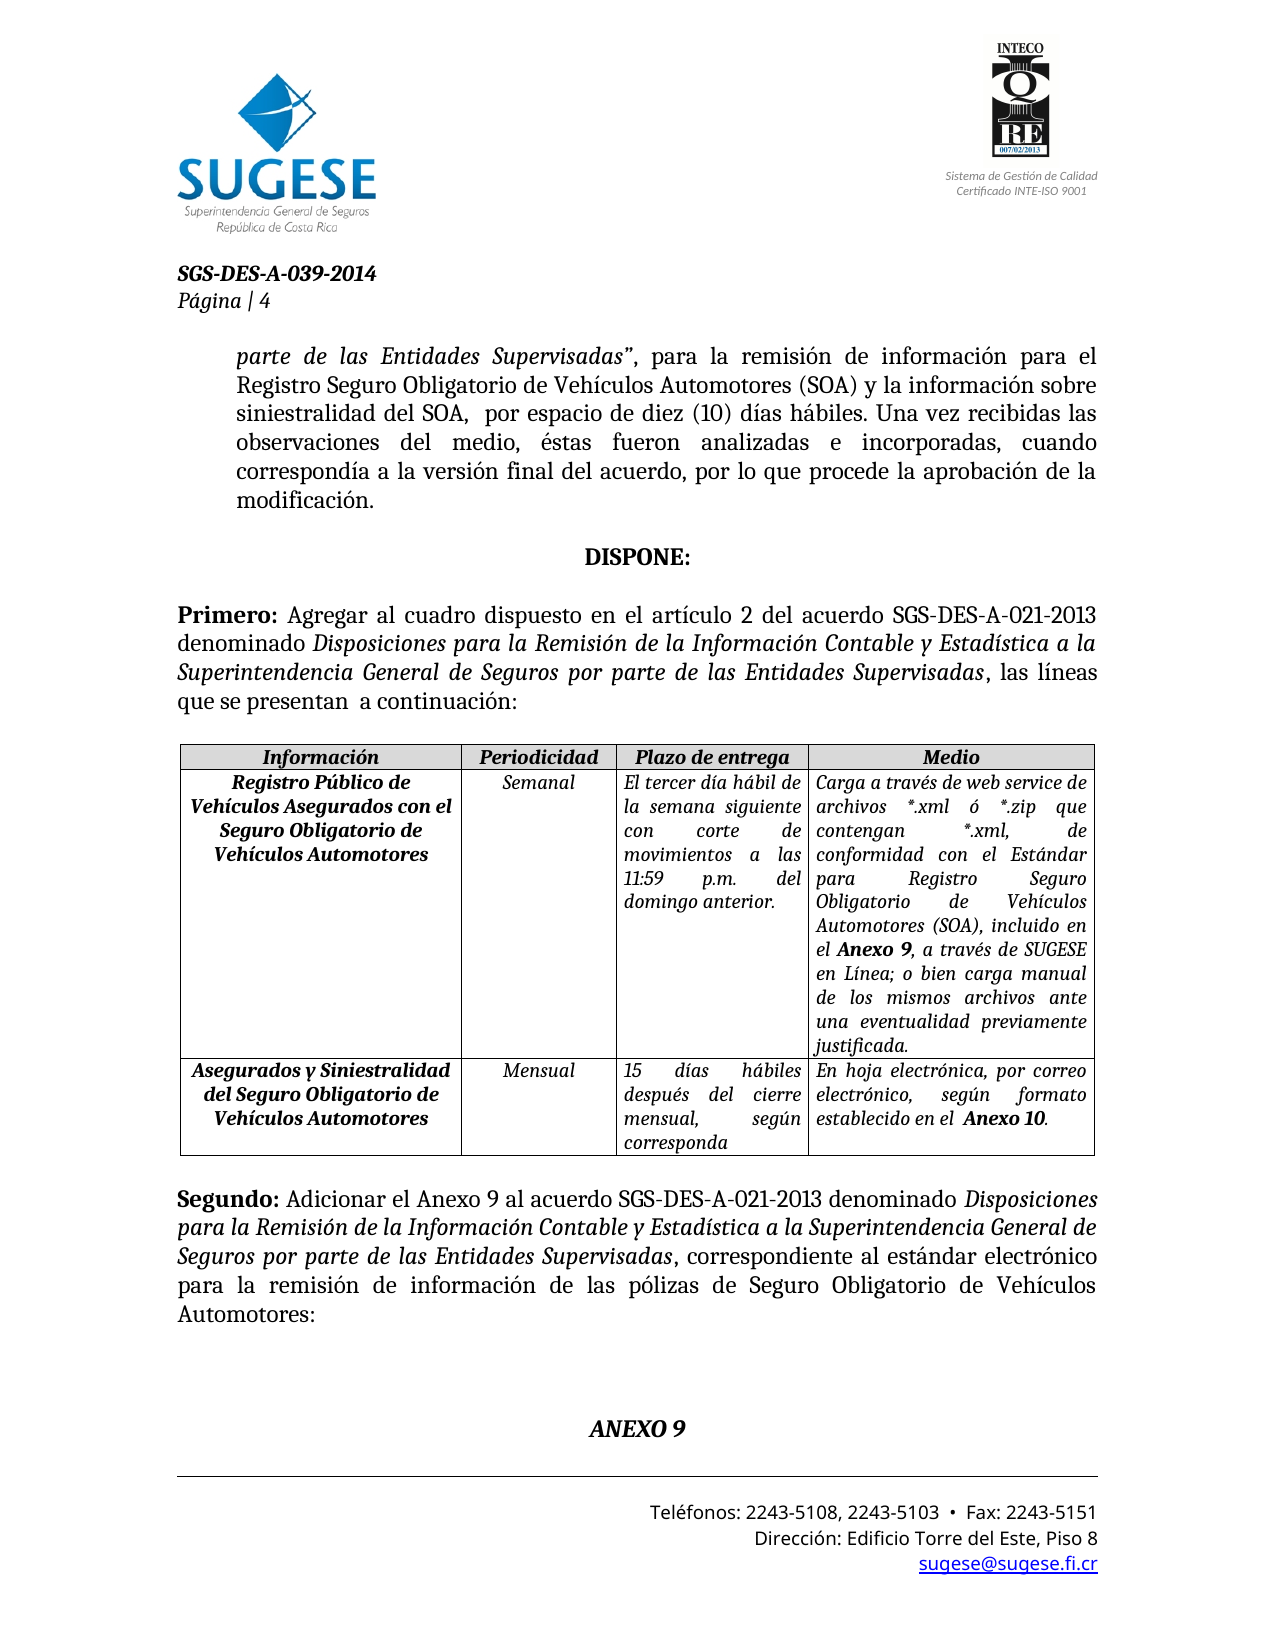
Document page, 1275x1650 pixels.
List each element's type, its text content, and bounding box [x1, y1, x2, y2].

table_cell 15 días hábiles después del cierre mensual, según corresponda [617, 1059, 808, 1155]
text Primero: Agregar al cuadro dispuesto en el artículo 2 del acuerdo SGS-DES-A-021-2013 denominado Disposiciones para la Remisión de la Información Contable y Estadística a la Superintendencia General de Seguros por parte de las Entidades Supervisadas, las líneas que se presentan a continuación: [177, 601, 1098, 716]
table_cell Asegurados y Siniestralidad del Seguro Obligatorio de Vehículos Automotores [181, 1059, 461, 1155]
text DISPONE: [177, 543, 1098, 572]
table_header Información [181, 745, 461, 769]
table_cell Carga a través de web service de archivos *.xml ó *.zip que contengan *.xml, de conformidad con el Estándar para Registro Seguro Obligatorio de Vehículos Automotores (SOA), incluido en el Anexo 9, a través de SUGESE en Línea; o bien carga manual de los mismos archivos ante una eventualidad previamente justificada. [809, 770, 1094, 1058]
table_cell El tercer día hábil de la semana siguiente con corte de movimientos a las 11:59 p.m. del domingo anterior. [617, 770, 808, 1058]
table_header Periodicidad [462, 745, 616, 769]
table_header Medio [809, 745, 1094, 769]
text Segundo: Adicionar el Anexo 9 al acuerdo SGS-DES-A-021-2013 denominado Disposiciones para la Remisión de la Información Contable y Estadística a la Superintendencia General de Seguros por parte de las Entidades Supervisadas, correspondiente al estándar electrónico para la remisión de información de las pólizas de Seguro Obligatorio de Vehículos Automotores: [177, 1184, 1098, 1328]
table_cell En hoja electrónica, por correo electrónico, según formato establecido en el Anexo 10. [809, 1059, 1094, 1155]
table_cell Registro Público de Vehículos Asegurados con el Seguro Obligatorio de Vehículos Automotores [181, 770, 461, 1058]
table_header Plazo de entrega [617, 745, 808, 769]
picture [177, 73, 376, 234]
table_cell Mensual [462, 1059, 616, 1155]
table_cell Semanal [462, 770, 616, 1058]
picture [983, 34, 1060, 168]
text ANEXO 9 [177, 1414, 1098, 1443]
